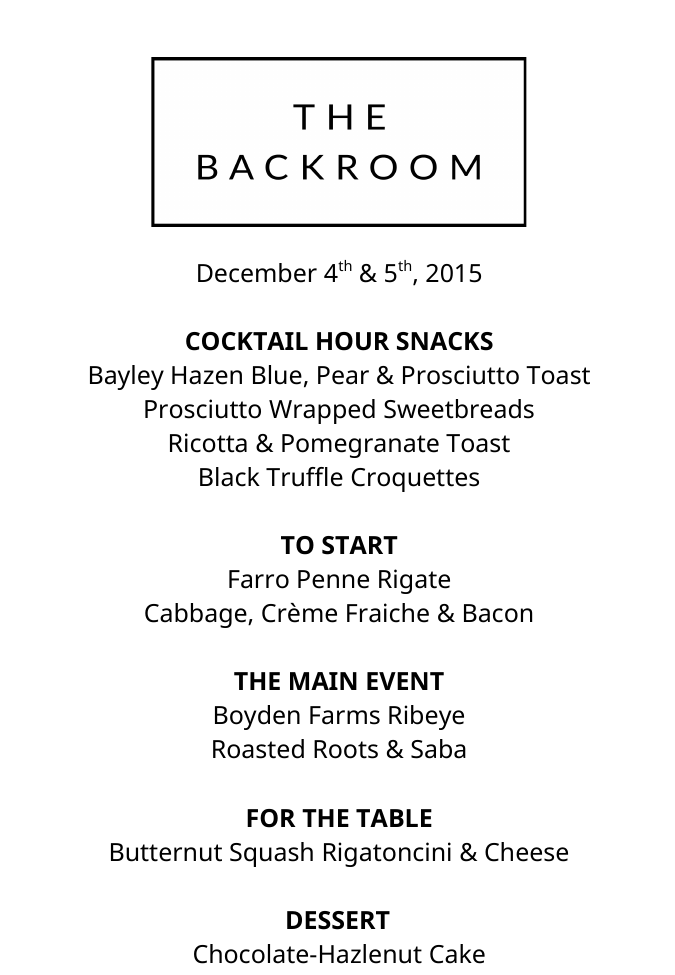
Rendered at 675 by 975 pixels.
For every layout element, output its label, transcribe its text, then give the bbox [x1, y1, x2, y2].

text TO START [37, 528, 641, 562]
text COCKTAIL HOUR SNACKS [37, 323, 641, 357]
text Roasted Roots & Saba [37, 732, 641, 766]
picture [151, 57, 527, 227]
text Cabbage, Crème Fraiche & Bacon [37, 596, 641, 630]
text December 4th & 5th, 2015 [37, 255, 641, 289]
text Prosciutto Wrapped Sweetbreads [37, 391, 641, 426]
text Farro Penne Rigate [37, 562, 641, 596]
text Black Truffle Croquettes [37, 459, 641, 494]
text Ricotta & Pomegranate Toast [37, 426, 641, 459]
text DESSERT [37, 902, 637, 936]
text THE MAIN EVENT [37, 664, 641, 698]
text Chocolate-Hazlenut Cake [37, 936, 641, 971]
text FOR THE TABLE Butternut Squash Rigatoncini & Cheese [37, 800, 641, 868]
text Bayley Hazen Blue, Pear & Prosciutto Toast [37, 357, 641, 391]
text Boyden Farms Ribeye [37, 698, 641, 732]
